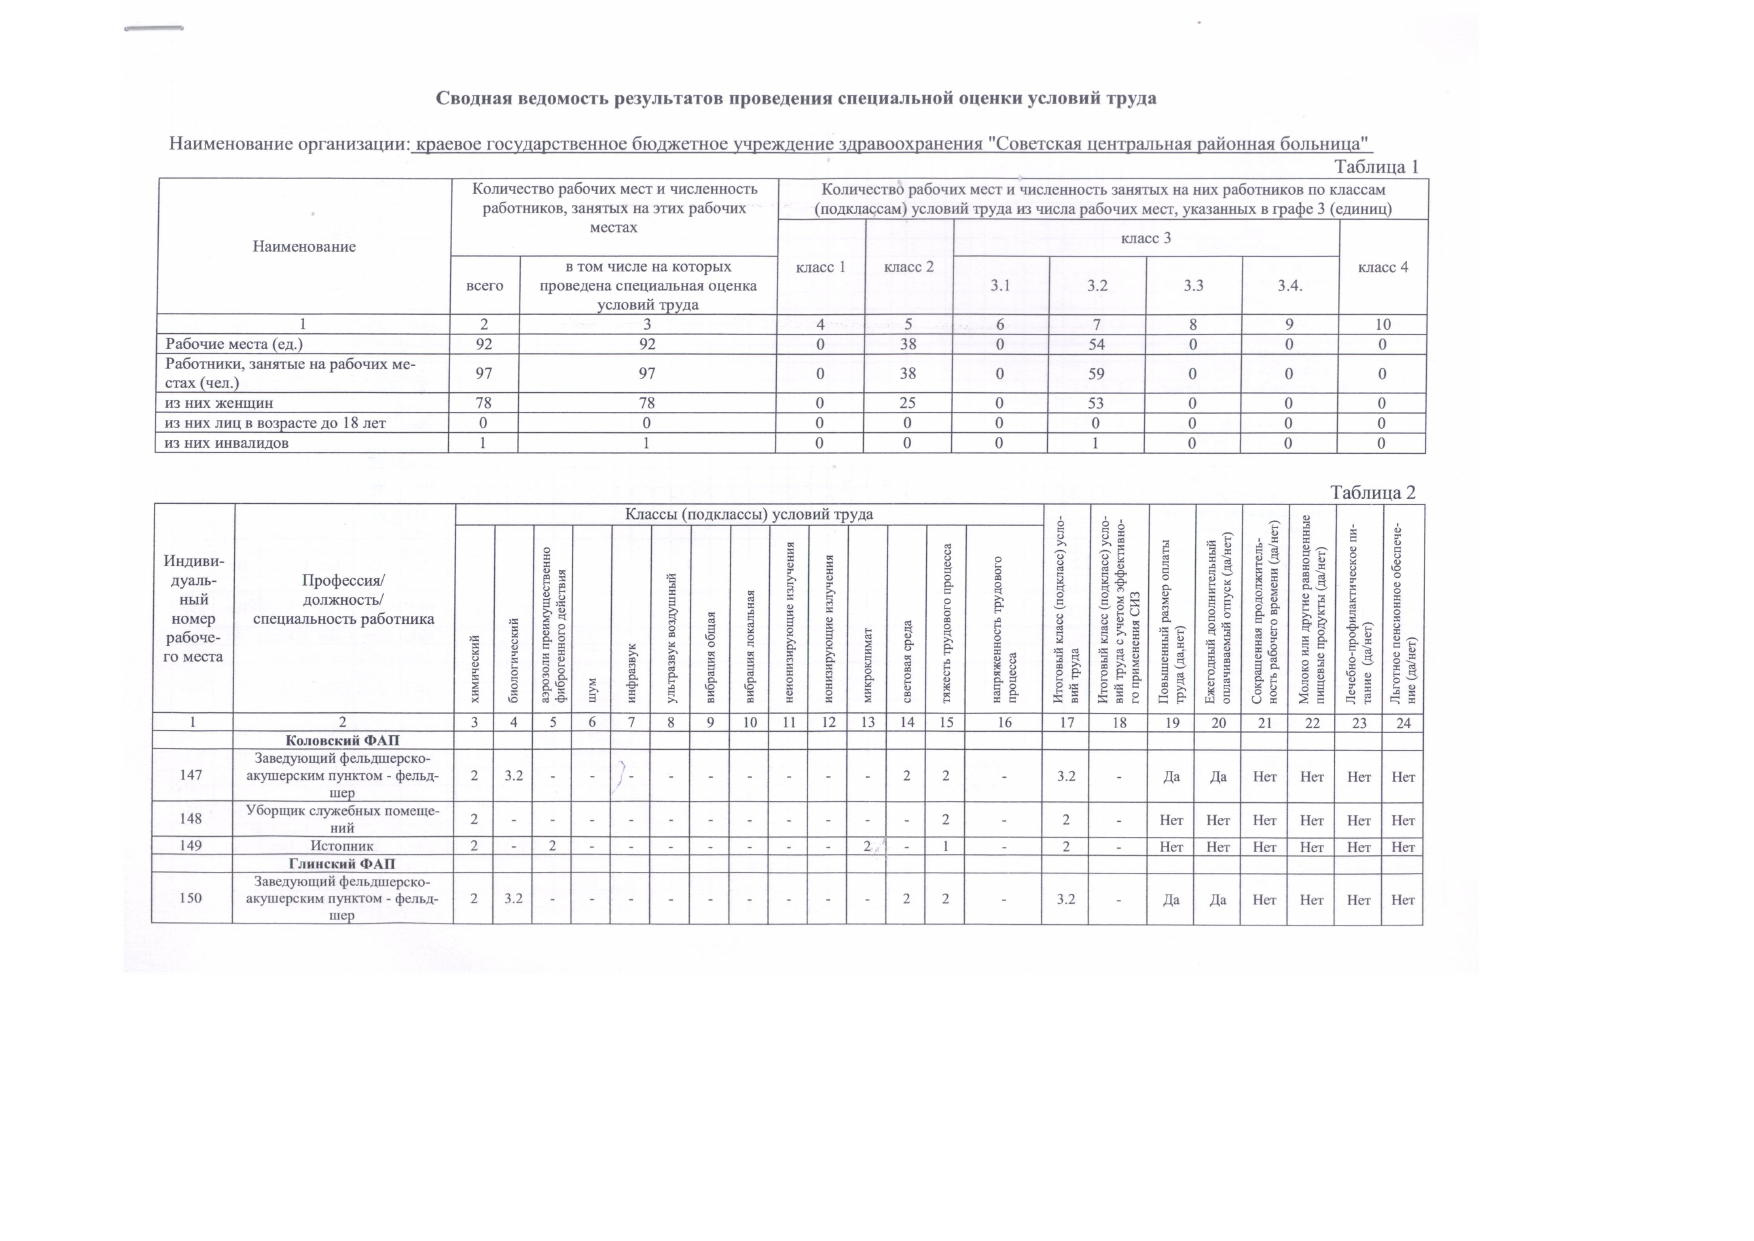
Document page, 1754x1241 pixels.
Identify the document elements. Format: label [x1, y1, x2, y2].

picture [118, 0, 1479, 975]
